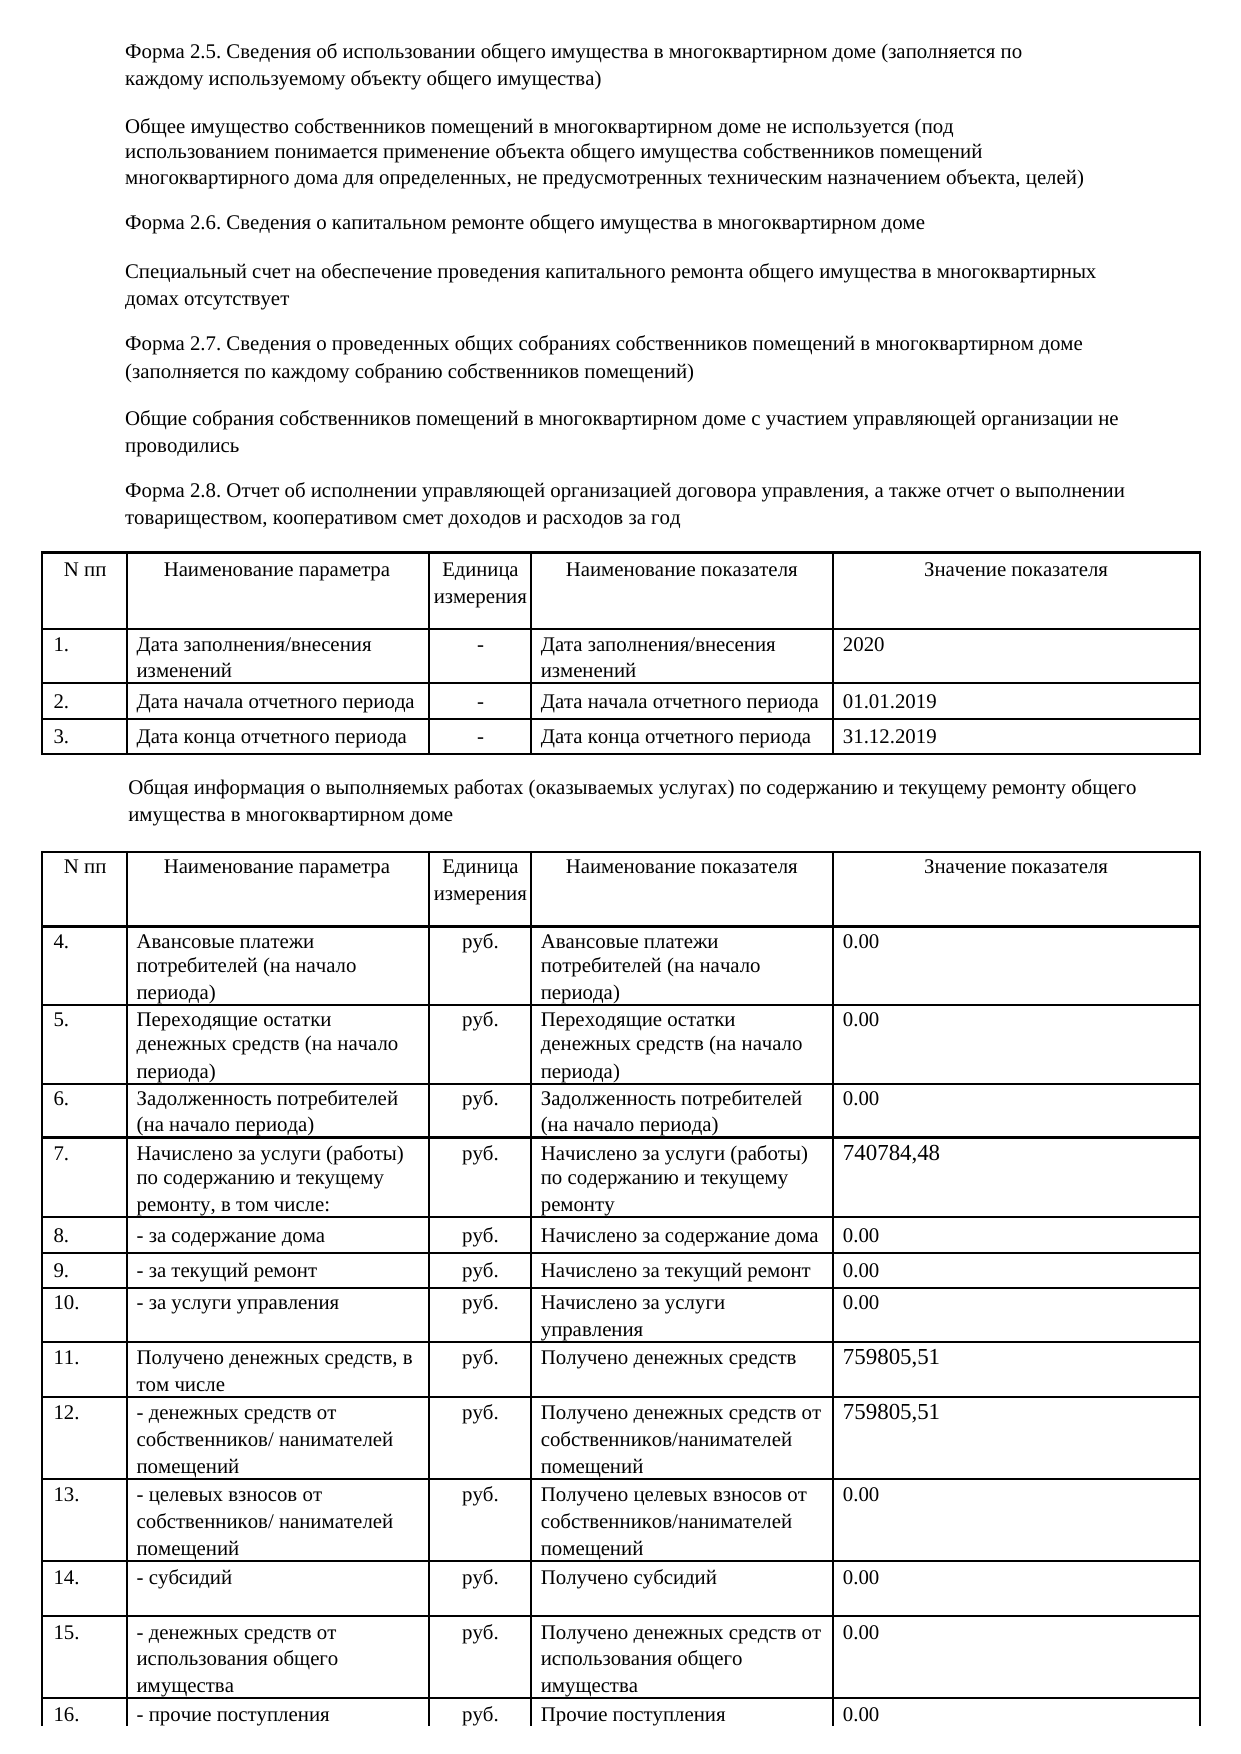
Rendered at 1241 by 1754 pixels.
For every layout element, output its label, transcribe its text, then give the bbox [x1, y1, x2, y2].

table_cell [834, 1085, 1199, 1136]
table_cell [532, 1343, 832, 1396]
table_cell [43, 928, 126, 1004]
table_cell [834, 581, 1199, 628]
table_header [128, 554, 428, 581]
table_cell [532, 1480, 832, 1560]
text Специальный счет на обеспечение проведения капитального ремонта общего имущества в многоквартирных домах отсутствует [125, 259, 1151, 310]
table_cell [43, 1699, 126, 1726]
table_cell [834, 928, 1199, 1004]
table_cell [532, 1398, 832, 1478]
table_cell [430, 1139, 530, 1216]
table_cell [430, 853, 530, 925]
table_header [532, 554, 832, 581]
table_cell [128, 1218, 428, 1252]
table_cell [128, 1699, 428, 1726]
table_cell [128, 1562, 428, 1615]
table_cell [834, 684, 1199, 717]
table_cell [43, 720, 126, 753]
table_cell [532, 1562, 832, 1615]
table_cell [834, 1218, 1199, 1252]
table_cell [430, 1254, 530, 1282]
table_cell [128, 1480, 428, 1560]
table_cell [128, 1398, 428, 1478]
text Общие собрания собственников помещений в многоквартирном доме с участием управляющей организации не проводились [125, 406, 1198, 457]
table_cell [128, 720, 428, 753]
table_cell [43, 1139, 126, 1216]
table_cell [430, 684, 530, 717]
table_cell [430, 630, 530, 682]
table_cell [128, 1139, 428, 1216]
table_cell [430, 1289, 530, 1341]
text Общее имущество собственников помещений в многоквартирном доме не используется (под использованием понимается применение объекта общего имущества собственников помещений многоквартирного дома для определенных, не предусмотренных техническим назначением объекта, целей) [125, 114, 1096, 189]
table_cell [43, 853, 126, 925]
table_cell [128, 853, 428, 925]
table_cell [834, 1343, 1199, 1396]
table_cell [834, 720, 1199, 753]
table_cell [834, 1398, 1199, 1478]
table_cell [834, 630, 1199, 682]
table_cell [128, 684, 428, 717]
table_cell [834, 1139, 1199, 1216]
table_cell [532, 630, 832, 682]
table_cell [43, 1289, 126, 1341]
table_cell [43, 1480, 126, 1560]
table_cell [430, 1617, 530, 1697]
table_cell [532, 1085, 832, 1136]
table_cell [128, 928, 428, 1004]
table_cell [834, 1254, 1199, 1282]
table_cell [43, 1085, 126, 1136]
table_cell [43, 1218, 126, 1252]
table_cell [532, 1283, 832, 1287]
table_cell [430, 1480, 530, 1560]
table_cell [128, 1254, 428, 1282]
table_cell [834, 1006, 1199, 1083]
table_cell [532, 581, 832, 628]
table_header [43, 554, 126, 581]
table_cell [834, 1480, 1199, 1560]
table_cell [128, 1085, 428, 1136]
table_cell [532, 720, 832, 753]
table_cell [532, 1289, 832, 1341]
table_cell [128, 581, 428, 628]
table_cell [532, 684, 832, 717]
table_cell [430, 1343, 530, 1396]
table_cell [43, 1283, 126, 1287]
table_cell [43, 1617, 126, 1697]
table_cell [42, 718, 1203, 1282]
text Форма 2.5. Сведения об использовании общего имущества в многоквартирном доме (заполняется по каждому используемому объекту общего имущества) [125, 39, 1101, 90]
text Форма 2.8. Отчет об исполнении управляющей организацией договора управления, а также отчет о выполнении товариществом, кооперативом смет доходов и расходов за год [125, 478, 1198, 529]
text Форма 2.6. Сведения о капитальном ремонте общего имущества в многоквартирном доме [125, 210, 1198, 234]
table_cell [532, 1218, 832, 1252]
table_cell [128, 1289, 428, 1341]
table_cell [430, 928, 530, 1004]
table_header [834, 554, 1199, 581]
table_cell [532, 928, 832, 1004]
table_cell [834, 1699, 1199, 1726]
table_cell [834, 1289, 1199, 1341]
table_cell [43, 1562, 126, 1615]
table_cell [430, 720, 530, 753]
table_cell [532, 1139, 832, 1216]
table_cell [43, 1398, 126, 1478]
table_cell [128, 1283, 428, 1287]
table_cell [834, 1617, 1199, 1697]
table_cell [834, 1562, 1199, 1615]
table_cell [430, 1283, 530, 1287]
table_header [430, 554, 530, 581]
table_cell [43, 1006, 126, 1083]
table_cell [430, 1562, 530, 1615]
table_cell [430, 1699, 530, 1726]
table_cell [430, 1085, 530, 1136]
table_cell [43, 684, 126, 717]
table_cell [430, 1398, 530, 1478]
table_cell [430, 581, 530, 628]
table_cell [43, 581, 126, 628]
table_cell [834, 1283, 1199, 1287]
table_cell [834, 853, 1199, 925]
text Форма 2.7. Сведения о проведенных общих собраниях собственников помещений в многоквартирном доме (заполняется по каждому собранию собственников помещений) [125, 331, 1196, 383]
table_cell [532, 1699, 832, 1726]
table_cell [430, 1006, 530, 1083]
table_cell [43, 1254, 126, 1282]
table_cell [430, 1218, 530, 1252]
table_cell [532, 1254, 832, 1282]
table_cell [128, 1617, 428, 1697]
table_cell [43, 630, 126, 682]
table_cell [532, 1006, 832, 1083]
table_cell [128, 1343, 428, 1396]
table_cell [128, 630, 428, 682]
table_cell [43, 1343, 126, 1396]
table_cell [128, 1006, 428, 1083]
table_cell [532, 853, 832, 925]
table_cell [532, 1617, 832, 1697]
